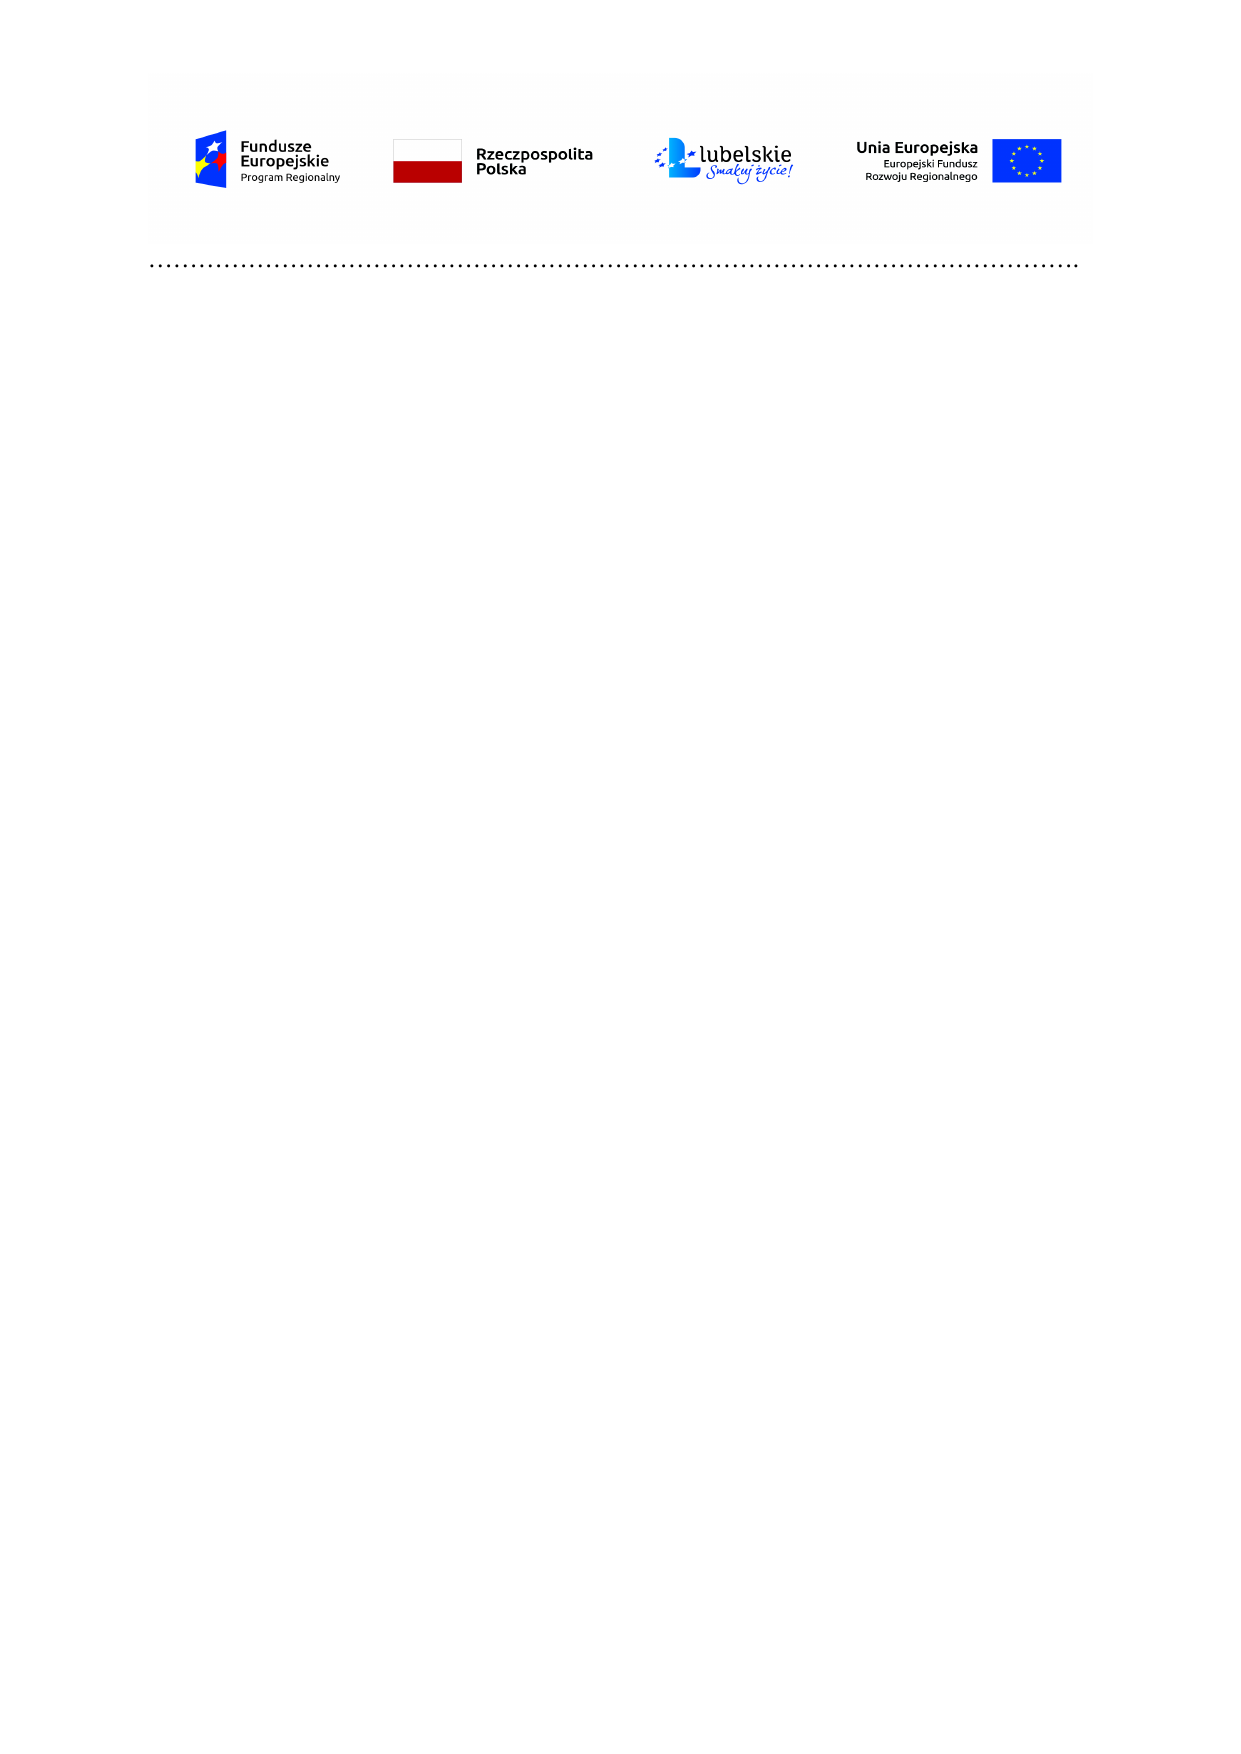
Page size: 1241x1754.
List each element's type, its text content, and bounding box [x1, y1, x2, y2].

text …………………………………………………………………………………………………. [148, 244, 1093, 272]
picture [147, 73, 1093, 244]
